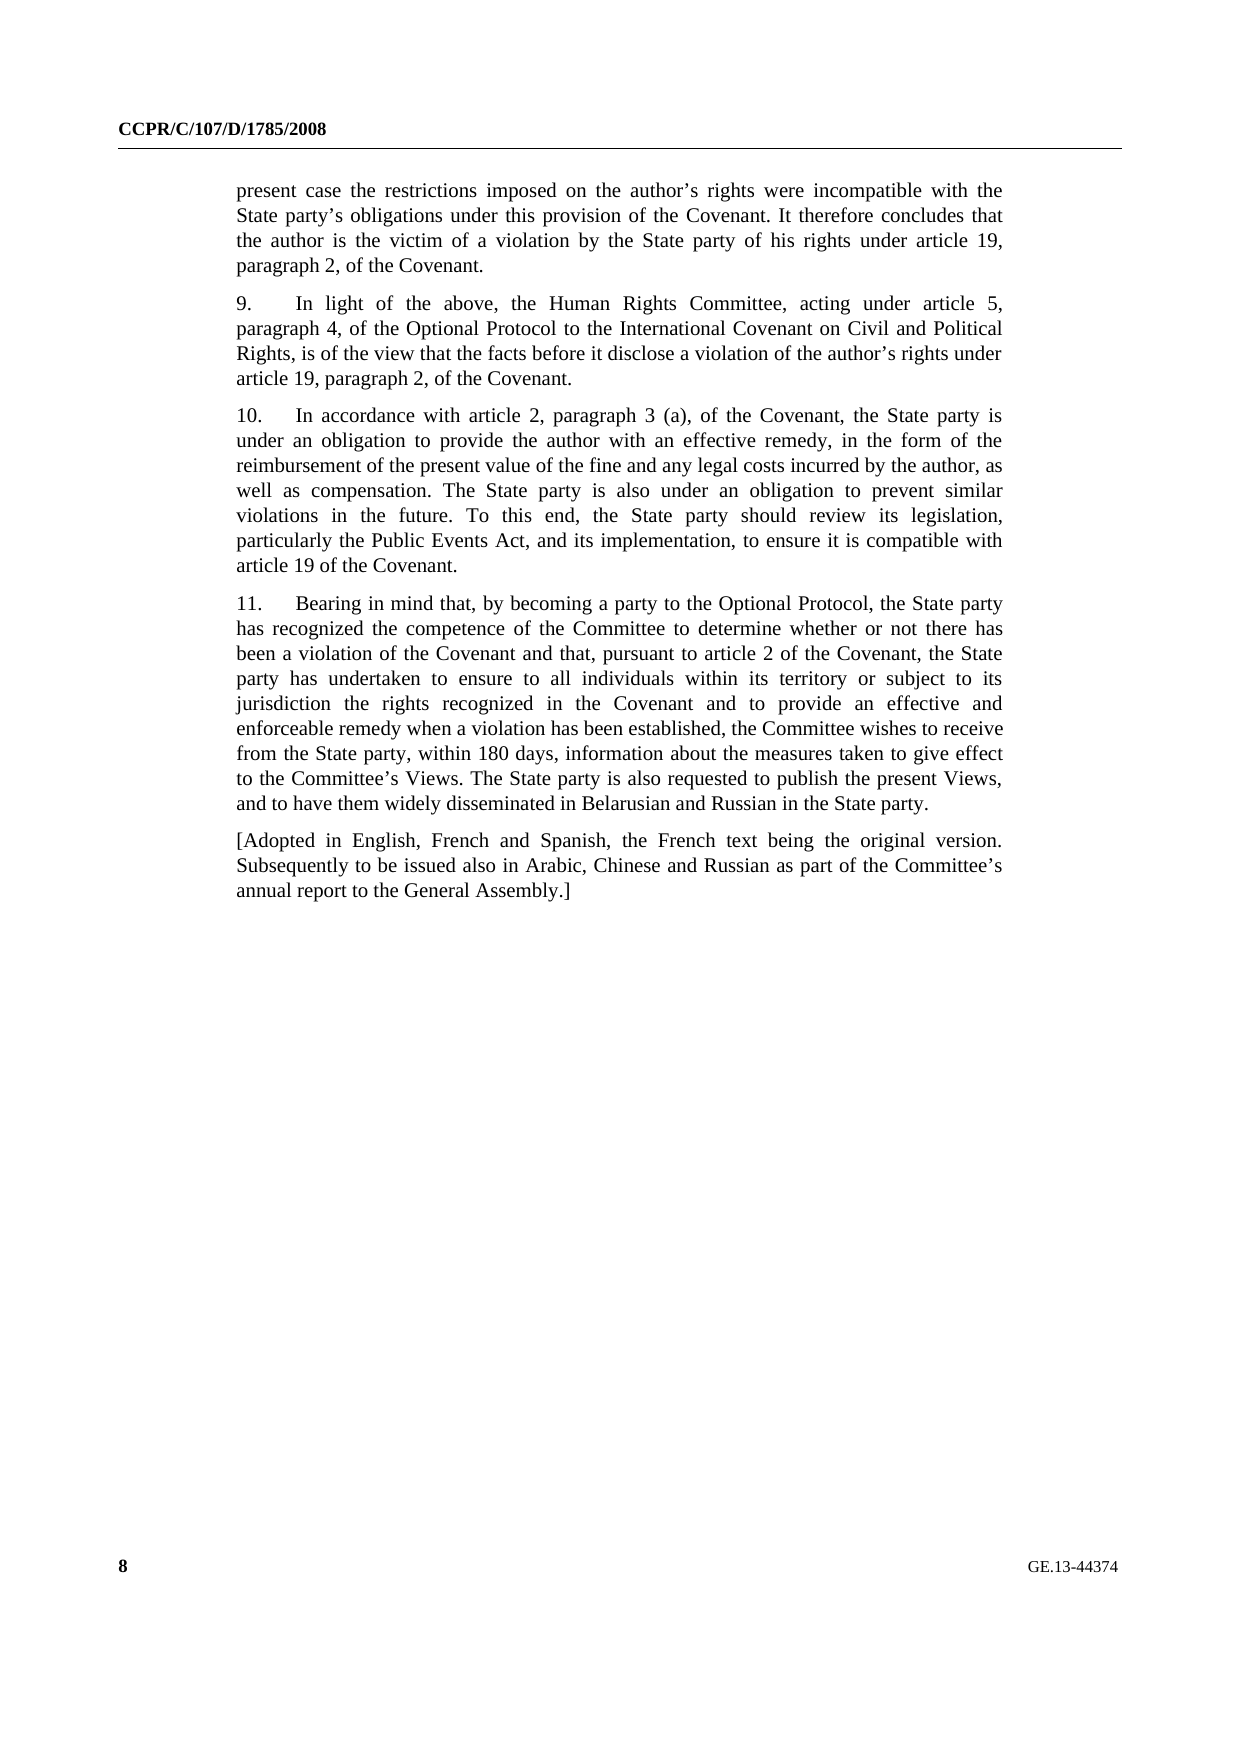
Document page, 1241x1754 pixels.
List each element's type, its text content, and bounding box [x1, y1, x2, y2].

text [236, 177, 1004, 277]
text 11. Bearing in mind that, by becoming a party to the Optional Protocol, the State party has recognized the competence of the Committee to determine whether or not there has been a violation of the Covenant and that, pursuant to article 2 of the Covenant, the State party has undertaken to ensure to all individuals within its territory or subject to its jurisdiction the rights recognized in the Covenant and to provide an effective and enforceable remedy when a violation has been established, the Committee wishes to receive from the State party, within 180 days, information about the measures taken to give effect to the Committee’s Views. The State party is also requested to publish the present Views, and to have them widely disseminated in Belarusian and Russian in the State party. [236, 590, 1004, 815]
text 9. In light of the above, the Human Rights Committee, acting under article 5, paragraph 4, of the Optional Protocol to the International Covenant on Civil and Political Rights, is of the view that the facts before it disclose a violation of the author’s rights under article 19, paragraph 2, of the Covenant. [236, 290, 1004, 390]
text 10. In accordance with article 2, paragraph 3 (a), of the Covenant, the State party is under an obligation to provide the author with an effective remedy, in the form of the reimbursement of the present value of the fine and any legal costs incurred by the author, as well as compensation. The State party is also under an obligation to prevent similar violations in the future. To this end, the State party should review its legislation, particularly the Public Events Act, and its implementation, to ensure it is compatible with article 19 of the Covenant. [236, 402, 1004, 577]
text [Adopted in English, French and Spanish, the French text being the original version. Subsequently to be issued also in Arabic, Chinese and Russian as part of the Committee’s annual report to the General Assembly.] [236, 827, 1004, 902]
